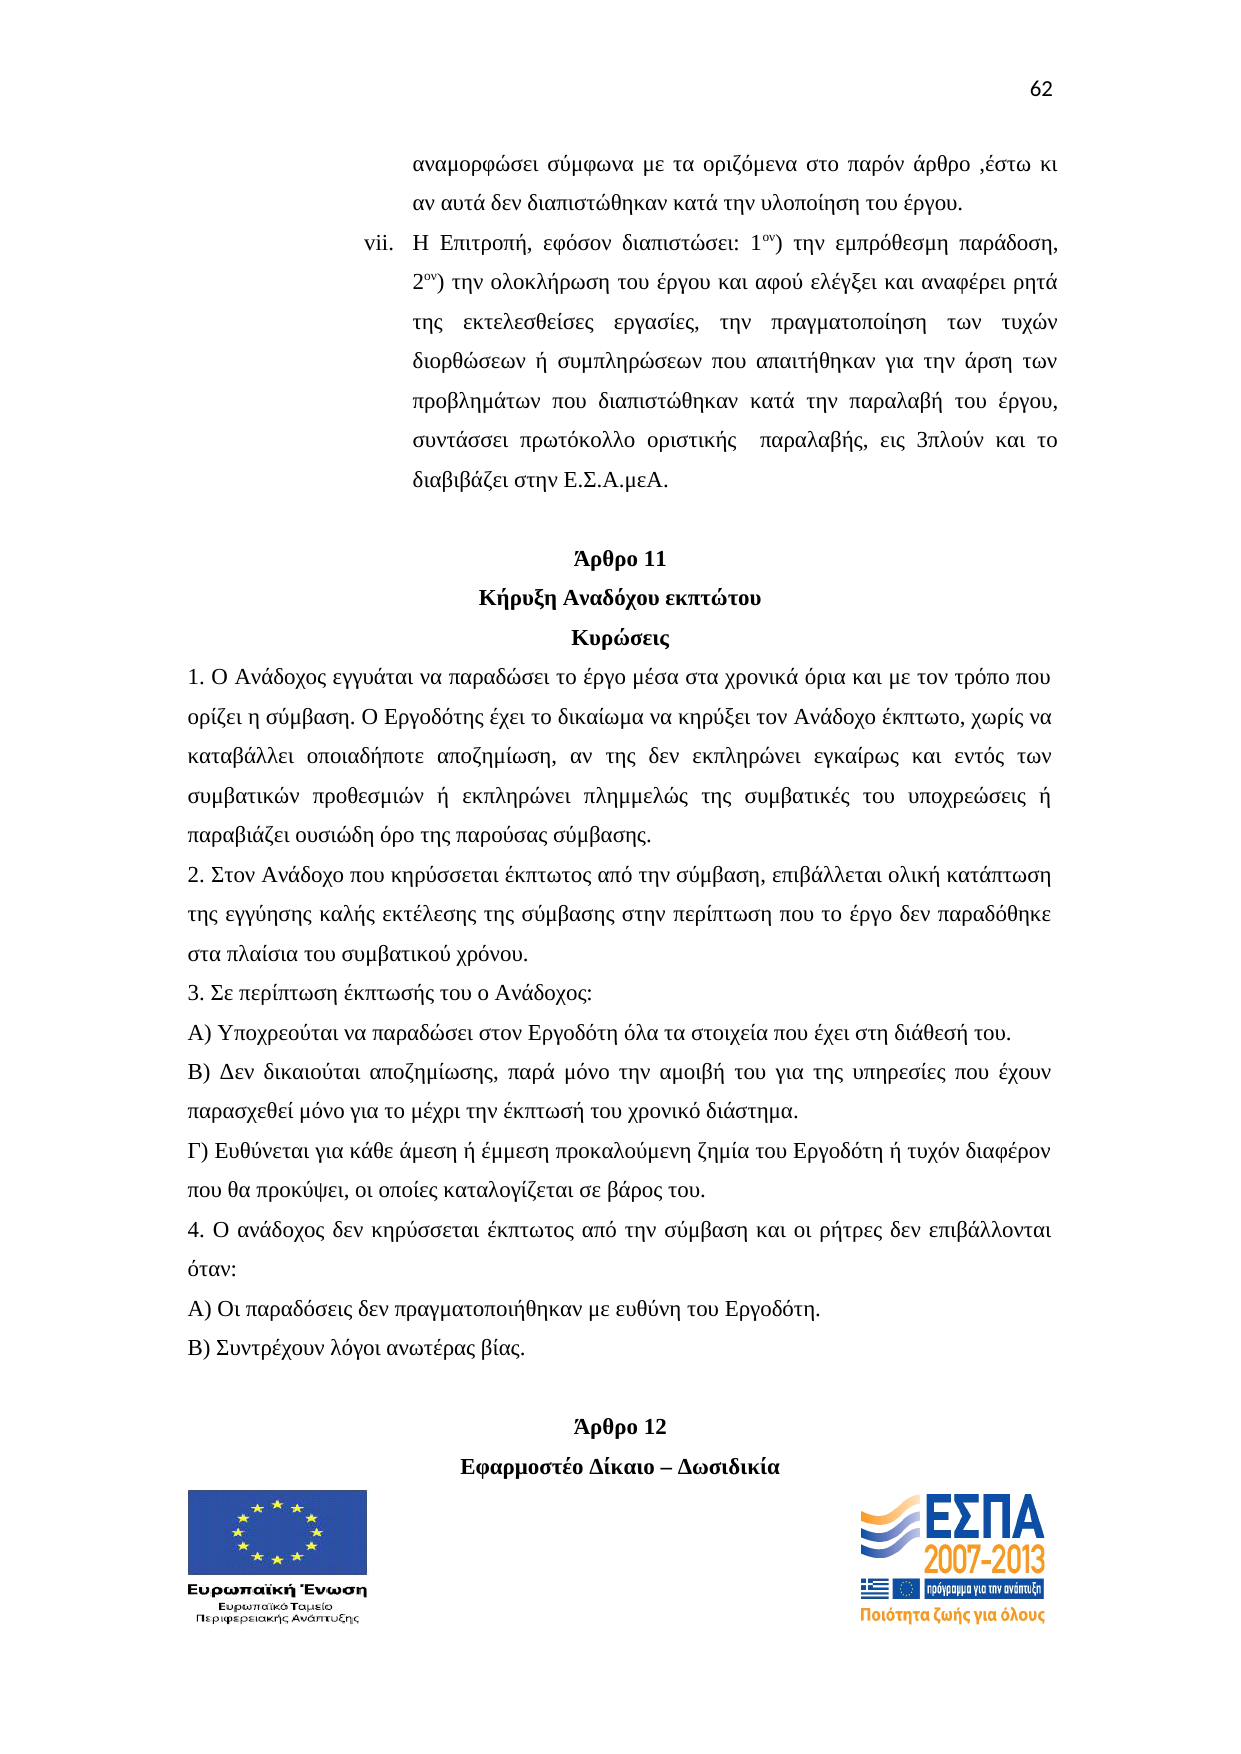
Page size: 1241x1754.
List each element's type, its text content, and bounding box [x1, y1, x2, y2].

text Β) Δεν δικαιούται αποζημίωσης, παρά μόνο την αμοιβή του για της υπηρεσίες που έχουν παρασχεθεί μόνο για το μέχρι την έκπτωσή του χρονικό διάστημα. [187, 1058, 1053, 1124]
text Εφαρμοστέο Δίκαιο – Δωσιδικία [187, 1453, 1053, 1479]
text Άρθρο 11 [187, 545, 1053, 571]
text 1. Ο Ανάδοχος εγγυάται να παραδώσει το έργο μέσα στα χρονικά όρια και με τον τρόπο που ορίζει η σύμβαση. Ο Εργοδότης έχει το δικαίωμα να κηρύξει τον Ανάδοχο έκπτωτο, χωρίς να καταβάλλει οποιαδήποτε αποζημίωση, αν της δεν εκπληρώνει εγκαίρως και εντός των συμβατικών προθεσμιών ή εκπληρώνει πλημμελώς της συμβατικές του υποχρεώσεις ή παραβιάζει ουσιώδη όρο της παρούσας σύμβασης. [187, 663, 1053, 847]
text 3. Σε περίπτωση έκπτωσής του ο Ανάδοχος: [187, 979, 1053, 1005]
list Η Επιτροπή, εφόσον διαπιστώσει: 1ον) την εμπρόθεσμη παράδοση, 2ον) την ολοκλήρωση του έργου και αφού ελέγξει και αναφέρει ρητά της εκτελεσθείσες εργασίες, την πραγματοποίηση των τυχών διορθώσεων ή συμπληρώσεων που απαιτήθηκαν για την άρση των προβλημάτων που διαπιστώθηκαν κατά την παραλαβή του έργου, συντάσσει πρωτόκολλο οριστικής παραλαβής, εις 3πλούν και το διαβιβάζει στην Ε.Σ.Α.μεΑ. [394, 229, 1059, 492]
text Άρθρο 12 [187, 1413, 1053, 1440]
text Κήρυξη Αναδόχου εκπτώτου [187, 584, 1053, 611]
text Α) Υποχρεούται να παραδώσει στον Εργοδότη όλα τα στοιχεία που έχει στη διάθεσή του. [187, 1018, 1053, 1045]
text 2. Στον Ανάδοχο που κηρύσσεται έκπτωτος από την σύμβαση, επιβάλλεται ολική κατάπτωση της εγγύησης καλής εκτέλεσης της σύμβασης στην περίπτωση που το έργο δεν παραδόθηκε στα πλαίσια του συμβατικού χρόνου. [187, 861, 1053, 966]
text Γ) Ευθύνεται για κάθε άμεση ή έμμεση προκαλούμενη ζημία του Εργοδότη ή τυχόν διαφέρον που θα προκύψει, οι οποίες καταλογίζεται σε βάρος του. [187, 1137, 1053, 1203]
text 4. Ο ανάδοχος δεν κηρύσσεται έκπτωτος από την σύμβαση και οι ρήτρες δεν επιβάλλονται όταν: [187, 1216, 1053, 1282]
picture [860, 1494, 1045, 1625]
picture [187, 1489, 369, 1625]
text Β) Συντρέχουν λόγοι ανωτέρας βίας. [187, 1334, 1053, 1361]
text Κυρώσεις [187, 624, 1053, 650]
text Α) Οι παραδόσεις δεν πραγματοποιήθηκαν με ευθύνη του Εργοδότη. [187, 1295, 1053, 1321]
